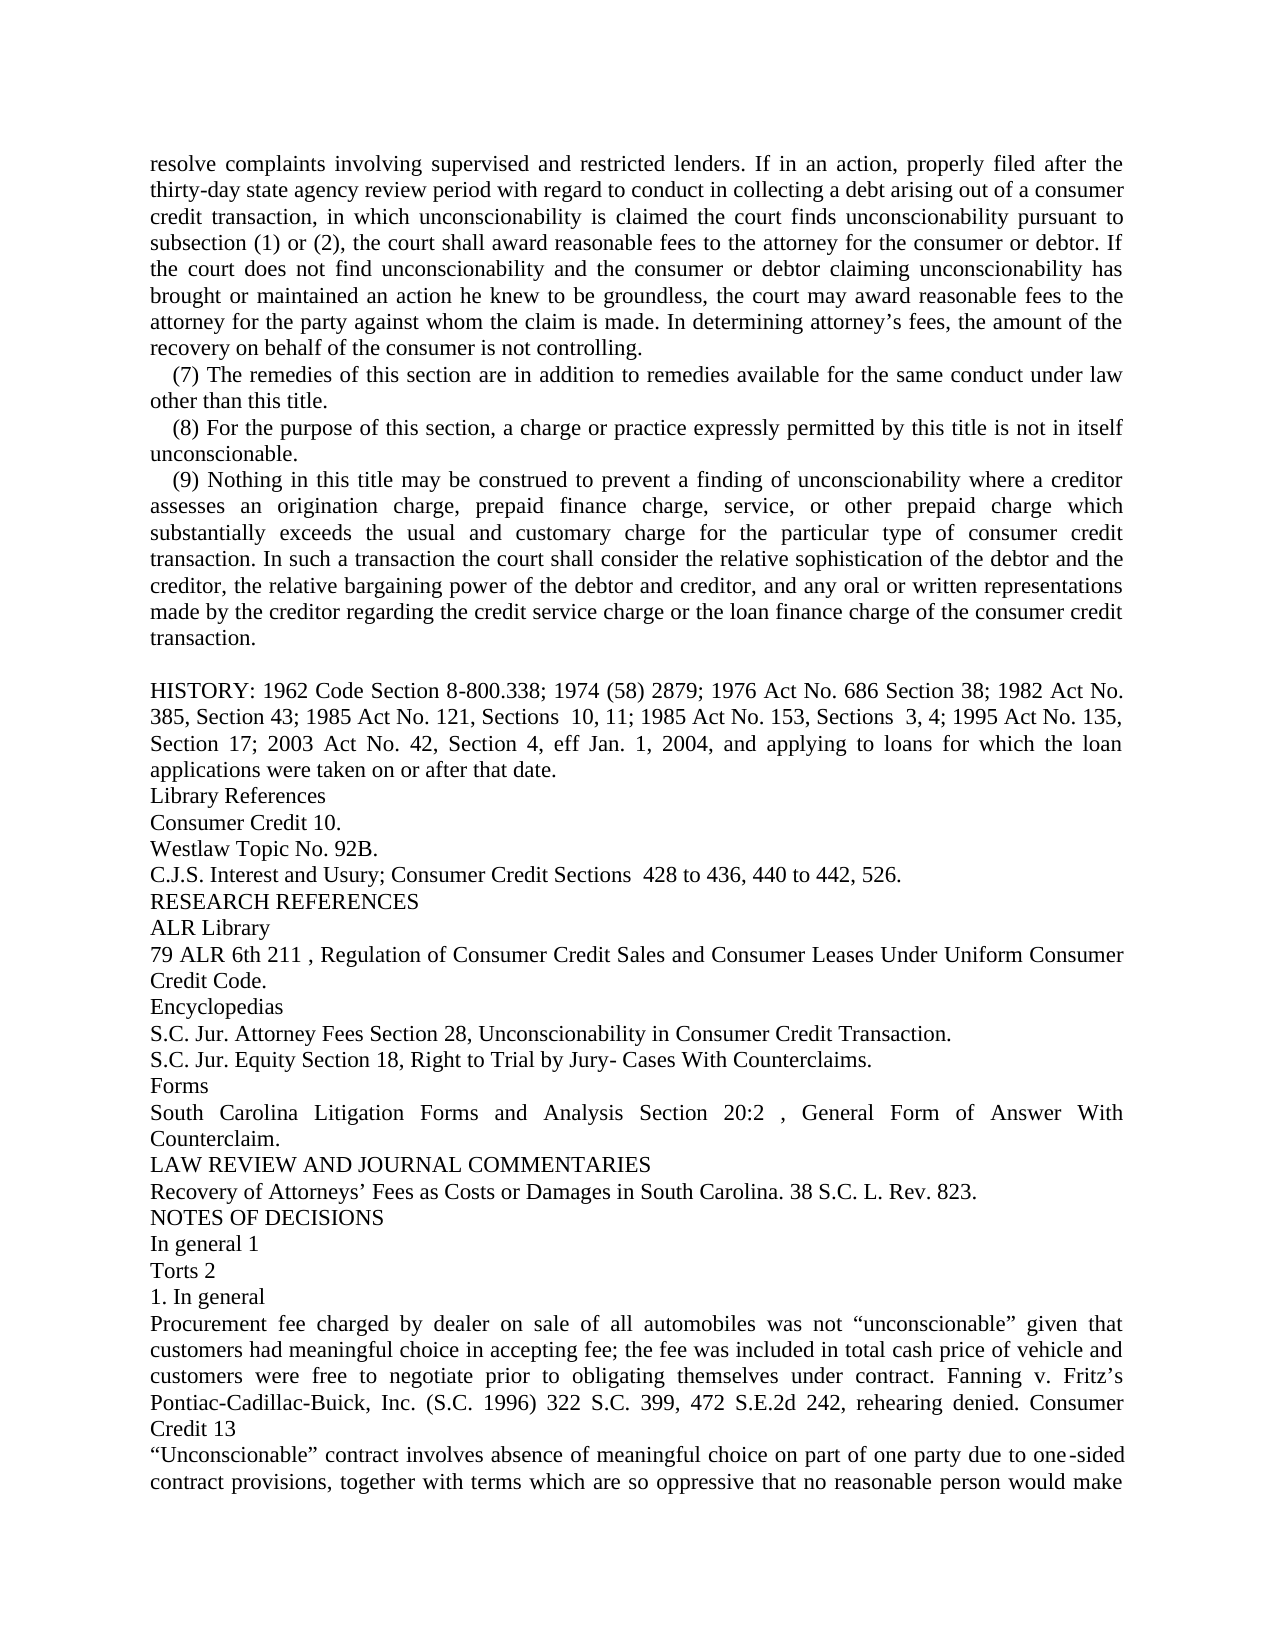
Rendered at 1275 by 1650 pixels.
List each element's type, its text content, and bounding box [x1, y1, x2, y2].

text ALR Library [150, 914, 1125, 941]
text (8) For the purpose of this section, a charge or practice expressly permitted by this title is not in itself unconscionable. [150, 413, 1125, 466]
text 1. In general [150, 1283, 1125, 1309]
text Library References [150, 782, 1125, 809]
text Procurement fee charged by dealer on sale of all automobiles was not “unconscionable” given that customers had meaningful choice in accepting fee; the fee was included in total cash price of vehicle and customers were free to negotiate prior to obligating themselves under contract. Fanning v. Fritz’s Pontiac-Cadillac-Buick, Inc. (S.C. 1996) 322 S.C. 399, 472 S.E.2d 242, rehearing denied. Consumer Credit 13 [150, 1309, 1125, 1441]
text In general 1 [150, 1231, 1125, 1257]
text Recovery of Attorneys’ Fees as Costs or Damages in South Carolina. 38 S.C. L. Rev. 823. [150, 1178, 1125, 1204]
text LAW REVIEW AND JOURNAL COMMENTARIES [150, 1151, 1125, 1178]
text (7) The remedies of this section are in addition to remedies available for the same conduct under law other than this title. [150, 361, 1125, 413]
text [150, 150, 1125, 361]
text HISTORY: 1962 Code Section 8-800.338; 1974 (58) 2879; 1976 Act No. 686 Section 38; 1982 Act No. 385, Section 43; 1985 Act No. 121, Sections 10, 11; 1985 Act No. 153, Sections 3, 4; 1995 Act No. 135, Section 17; 2003 Act No. 42, Section 4, eff Jan. 1, 2004, and applying to loans for which the loan applications were taken on or after that date. [150, 677, 1125, 782]
text Westlaw Topic No. 92B. [150, 835, 1125, 862]
text (9) Nothing in this title may be construed to prevent a finding of unconscionability where a creditor assesses an origination charge, prepaid finance charge, service, or other prepaid charge which substantially exceeds the usual and customary charge for the particular type of consumer credit transaction. In such a transaction the court shall consider the relative sophistication of the debtor and the creditor, the relative bargaining power of the debtor and creditor, and any oral or written representations made by the creditor regarding the credit service charge or the loan finance charge of the consumer credit transaction. [150, 466, 1125, 651]
text S.C. Jur. Attorney Fees Section 28, Unconscionability in Consumer Credit Transaction. [150, 1020, 1125, 1046]
text Encyclopedias [150, 993, 1125, 1020]
text NOTES OF DECISIONS [150, 1204, 1125, 1231]
text Torts 2 [150, 1257, 1125, 1283]
text 79 ALR 6th 211 , Regulation of Consumer Credit Sales and Consumer Leases Under Uniform Consumer Credit Code. [150, 941, 1125, 993]
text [150, 1441, 1125, 1494]
text RESEARCH REFERENCES [150, 888, 1125, 914]
text South Carolina Litigation Forms and Analysis Section 20:2 , General Form of Answer With Counterclaim. [150, 1099, 1125, 1151]
text S.C. Jur. Equity Section 18, Right to Trial by Jury- Cases With Counterclaims. [150, 1046, 1125, 1072]
text C.J.S. Interest and Usury; Consumer Credit Sections 428 to 436, 440 to 442, 526. [150, 862, 1125, 888]
text Forms [150, 1072, 1125, 1099]
text Consumer Credit 10. [150, 809, 1125, 835]
